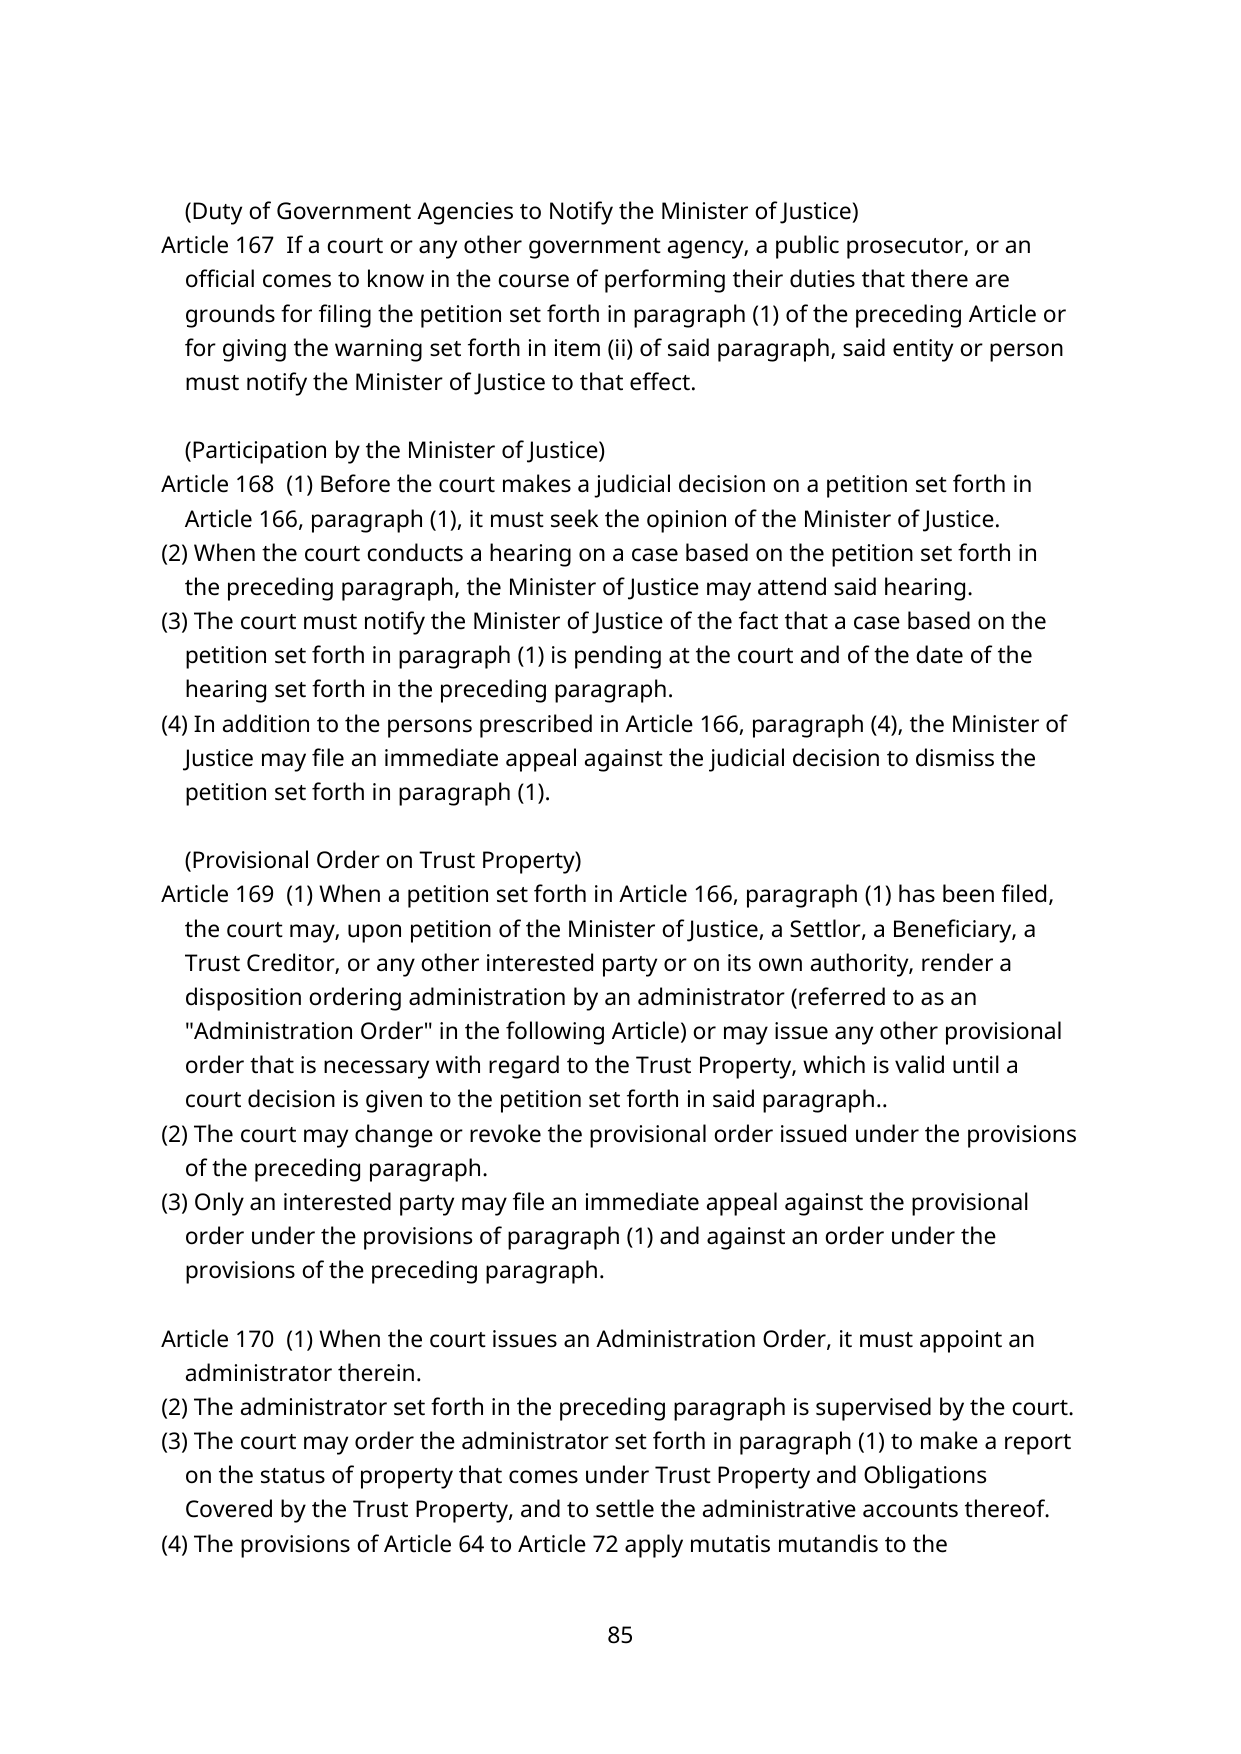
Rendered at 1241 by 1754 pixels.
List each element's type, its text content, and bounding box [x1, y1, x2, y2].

text Article 170 (1) When the court issues an Administration Order, it must appoint an administrator therein. [161, 1321, 1079, 1389]
text (Participation by the Minister of Justice) [184, 433, 1079, 467]
text (3) Only an interested party may file an immediate appeal against the provisional order under the provisions of paragraph (1) and against an order under the provisions of the preceding paragraph. [161, 1184, 1079, 1287]
text (3) The court may order the administrator set forth in paragraph (1) to make a report on the status of property that comes under Trust Property and Obligations Covered by the Trust Property, and to settle the administrative accounts thereof. [161, 1424, 1079, 1526]
text Article 168 (1) Before the court makes a judicial decision on a petition set forth in Article 166, paragraph (1), it must seek the opinion of the Minister of Justice. [161, 467, 1079, 535]
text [161, 1526, 1079, 1560]
text (2) The court may change or revoke the provisional order issued under the provisions of the preceding paragraph. [161, 1116, 1079, 1184]
text Article 167 If a court or any other government agency, a public prosecutor, or an official comes to know in the course of performing their duties that there are grounds for filing the petition set forth in paragraph (1) of the preceding Article or for giving the warning set forth in item (ii) of said paragraph, said entity or person must notify the Minister of Justice to that effect. [161, 228, 1079, 399]
text (Duty of Government Agencies to Notify the Minister of Justice) [184, 194, 1079, 228]
text (4) In addition to the persons prescribed in Article 166, paragraph (4), the Minister of Justice may file an immediate appeal against the judicial decision to dismiss the petition set forth in paragraph (1). [161, 706, 1079, 809]
text (Provisional Order on Trust Property) [184, 843, 1079, 877]
text (3) The court must notify the Minister of Justice of the fact that a case based on the petition set forth in paragraph (1) is pending at the court and of the date of the hearing set forth in the preceding paragraph. [161, 604, 1079, 706]
text Article 169 (1) When a petition set forth in Article 166, paragraph (1) has been filed, the court may, upon petition of the Minister of Justice, a Settlor, a Beneficiary, a Trust Creditor, or any other interested party or on its own authority, render a disposition ordering administration by an administrator (referred to as an "Administration Order" in the following Article) or may issue any other provisional order that is necessary with regard to the Trust Property, which is valid until a court decision is given to the petition set forth in said paragraph.. [161, 877, 1079, 1116]
text (2) When the court conducts a hearing on a case based on the petition set forth in the preceding paragraph, the Minister of Justice may attend said hearing. [161, 535, 1079, 604]
text (2) The administrator set forth in the preceding paragraph is supervised by the court. [161, 1389, 1079, 1424]
